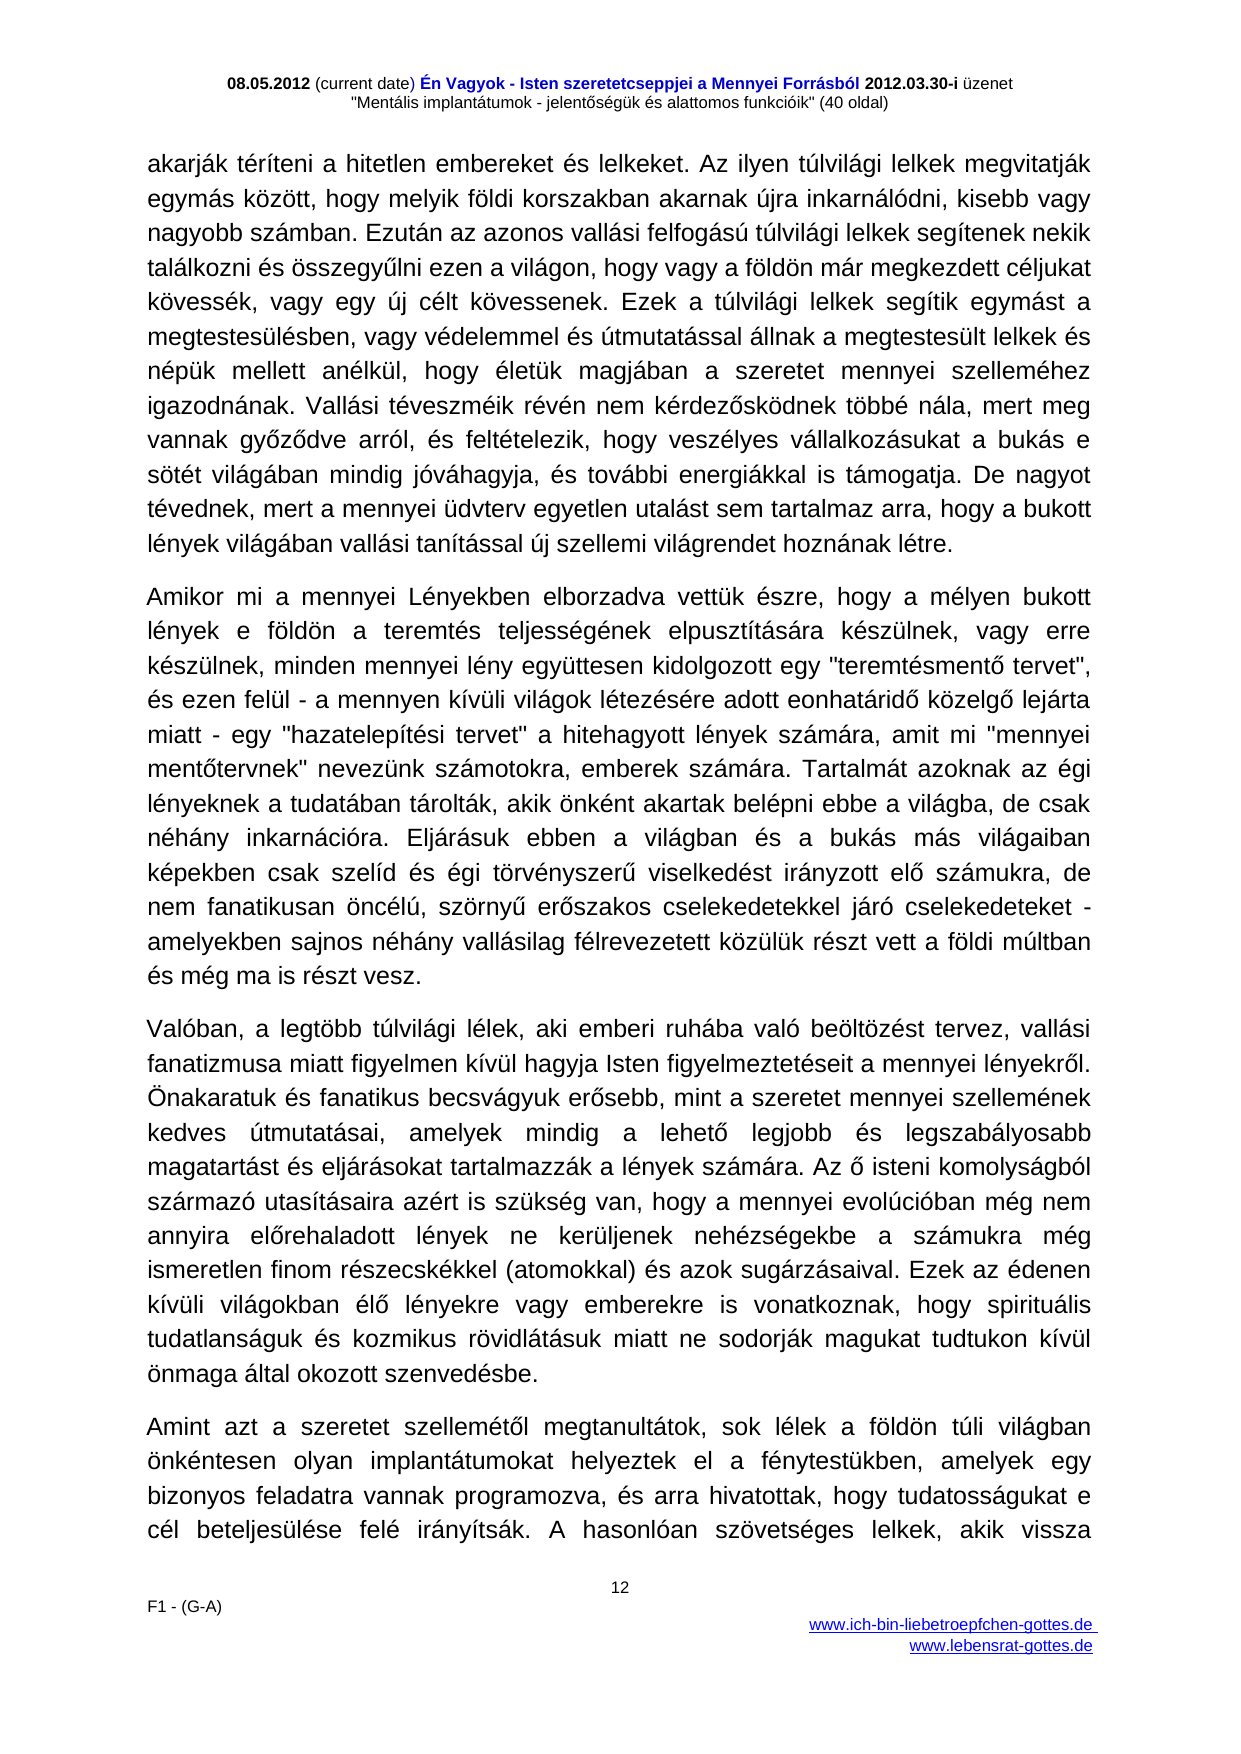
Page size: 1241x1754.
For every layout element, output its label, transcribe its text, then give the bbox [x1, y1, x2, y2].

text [146, 149, 1093, 557]
text Amikor mi a mennyei Lényekben elborzadva vettük észre, hogy a mélyen bukott lények e földön a teremtés teljességének elpusztítására készülnek, vagy erre készülnek, minden mennyei lény együttesen kidolgozott egy "teremtésmentő tervet", és ezen felül - a mennyen kívüli világok létezésére adott eonhatáridő közelgő lejárta miatt - egy "hazatelepítési tervet" a hitehagyott lények számára, amit mi "mennyei mentőtervnek" nevezünk számotokra, emberek számára. Tartalmát azoknak az égi lényeknek a tudatában tárolták, akik önként akartak belépni ebbe a világba, de csak néhány inkarnációra. Eljárásuk ebben a világban és a bukás más világaiban képekben csak szelíd és égi törvényszerű viselkedést irányzott elő számukra, de nem fanatikusan öncélú, szörnyű erőszakos cselekedetekkel járó cselekedeteket - amelyekben sajnos néhány vallásilag félrevezetett közülük részt vett a földi múltban és még ma is részt vesz. [146, 582, 1093, 990]
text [146, 1412, 1093, 1544]
text Valóban, a legtöbb túlvilági lélek, aki emberi ruhába való beöltözést tervez, vallási fanatizmusa miatt figyelmen kívül hagyja Isten figyelmeztetéseit a mennyei lényekről. Önakaratuk és fanatikus becsvágyuk erősebb, mint a szeretet mennyei szellemének kedves útmutatásai, amelyek mindig a lehető legjobb és legszabályosabb magatartást és eljárásokat tartalmazzák a lények számára. Az ő isteni komolyságból származó utasításaira azért is szükség van, hogy a mennyei evolúcióban még nem annyira előrehaladott lények ne kerüljenek nehézségekbe a számukra még ismeretlen finom részecskékkel (atomokkal) és azok sugárzásaival. Ezek az édenen kívüli világokban élő lényekre vagy emberekre is vonatkoznak, hogy spirituális tudatlanságuk és kozmikus rövidlátásuk miatt ne sodorják magukat tudtukon kívül önmaga által okozott szenvedésbe. [146, 1014, 1093, 1388]
